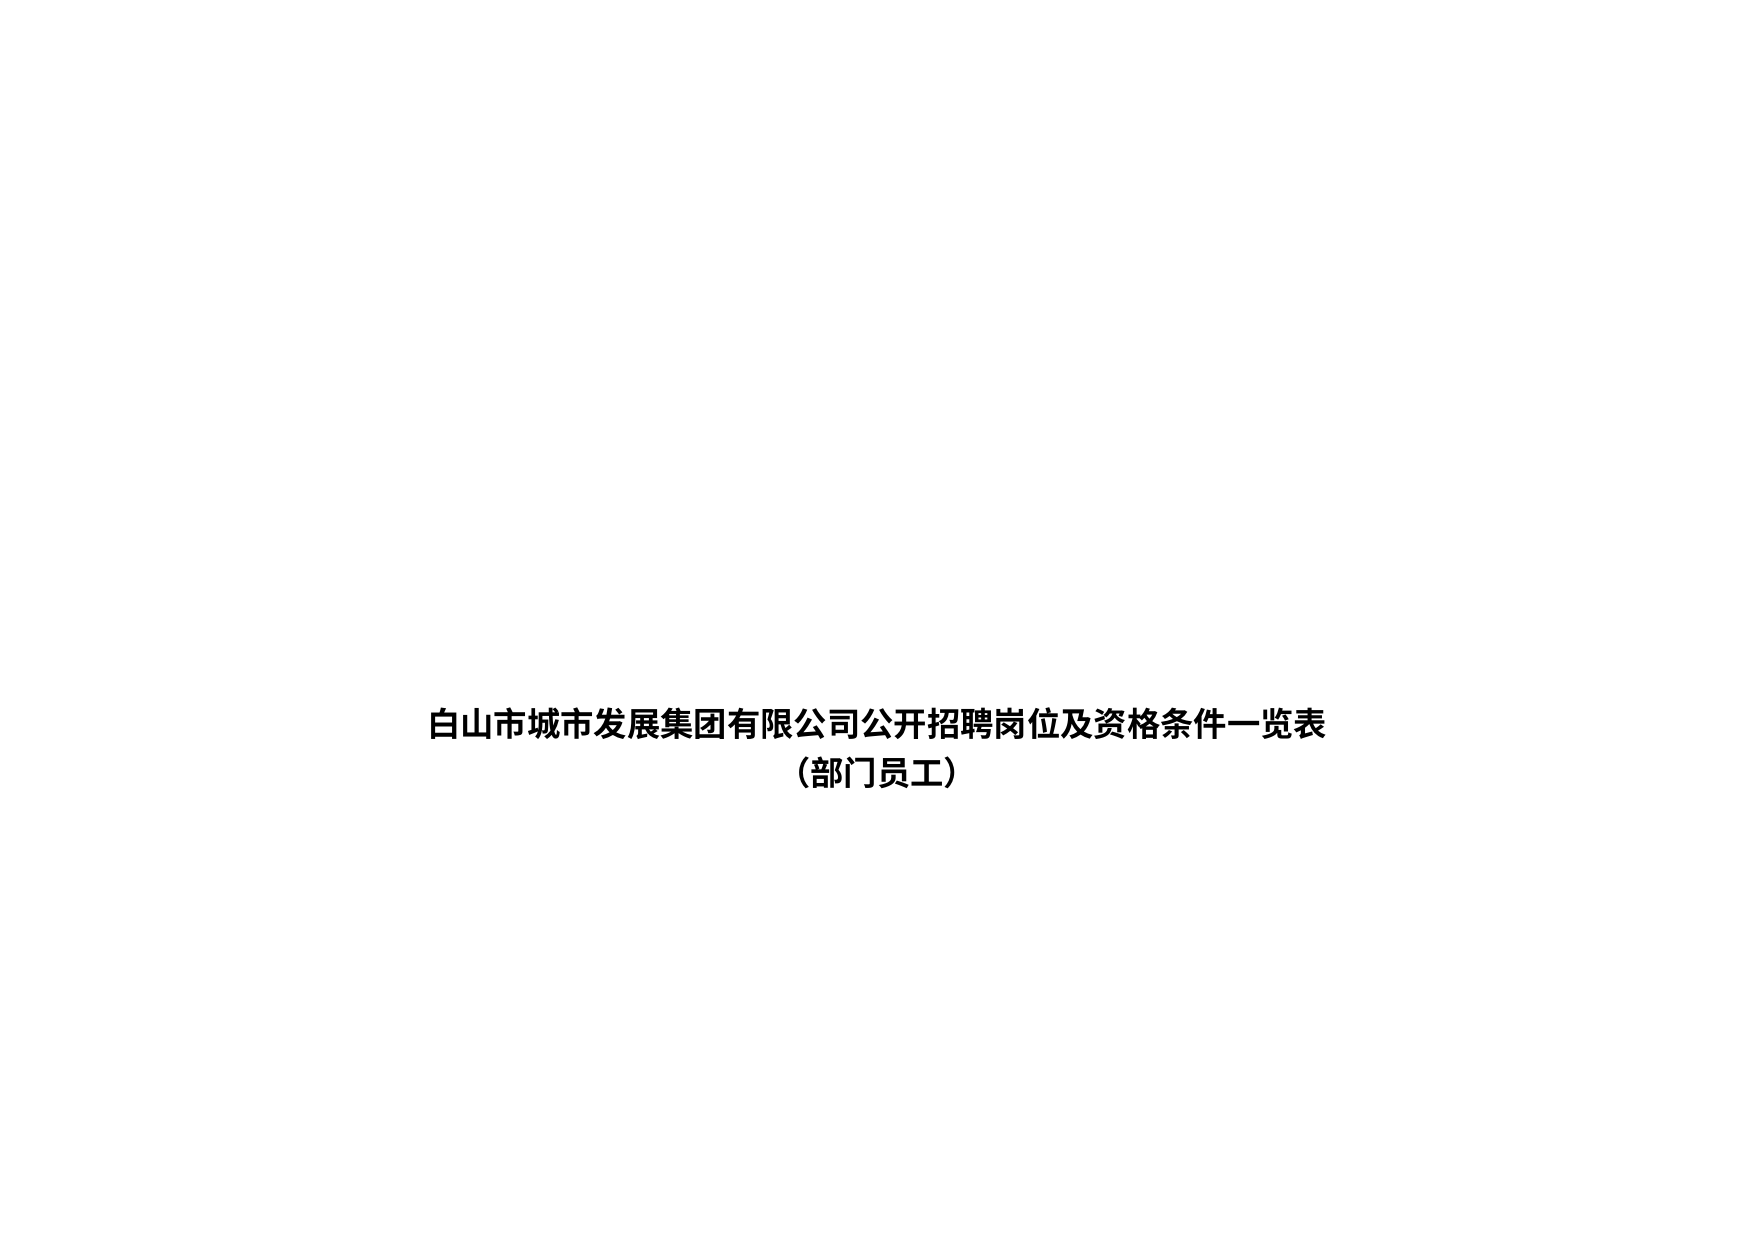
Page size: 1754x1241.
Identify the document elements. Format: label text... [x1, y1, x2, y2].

text 白山市城市发展集团有限公司公开招聘岗位及资格条件一览表 [148, 698, 1606, 746]
text （部门员工） [148, 746, 1606, 794]
